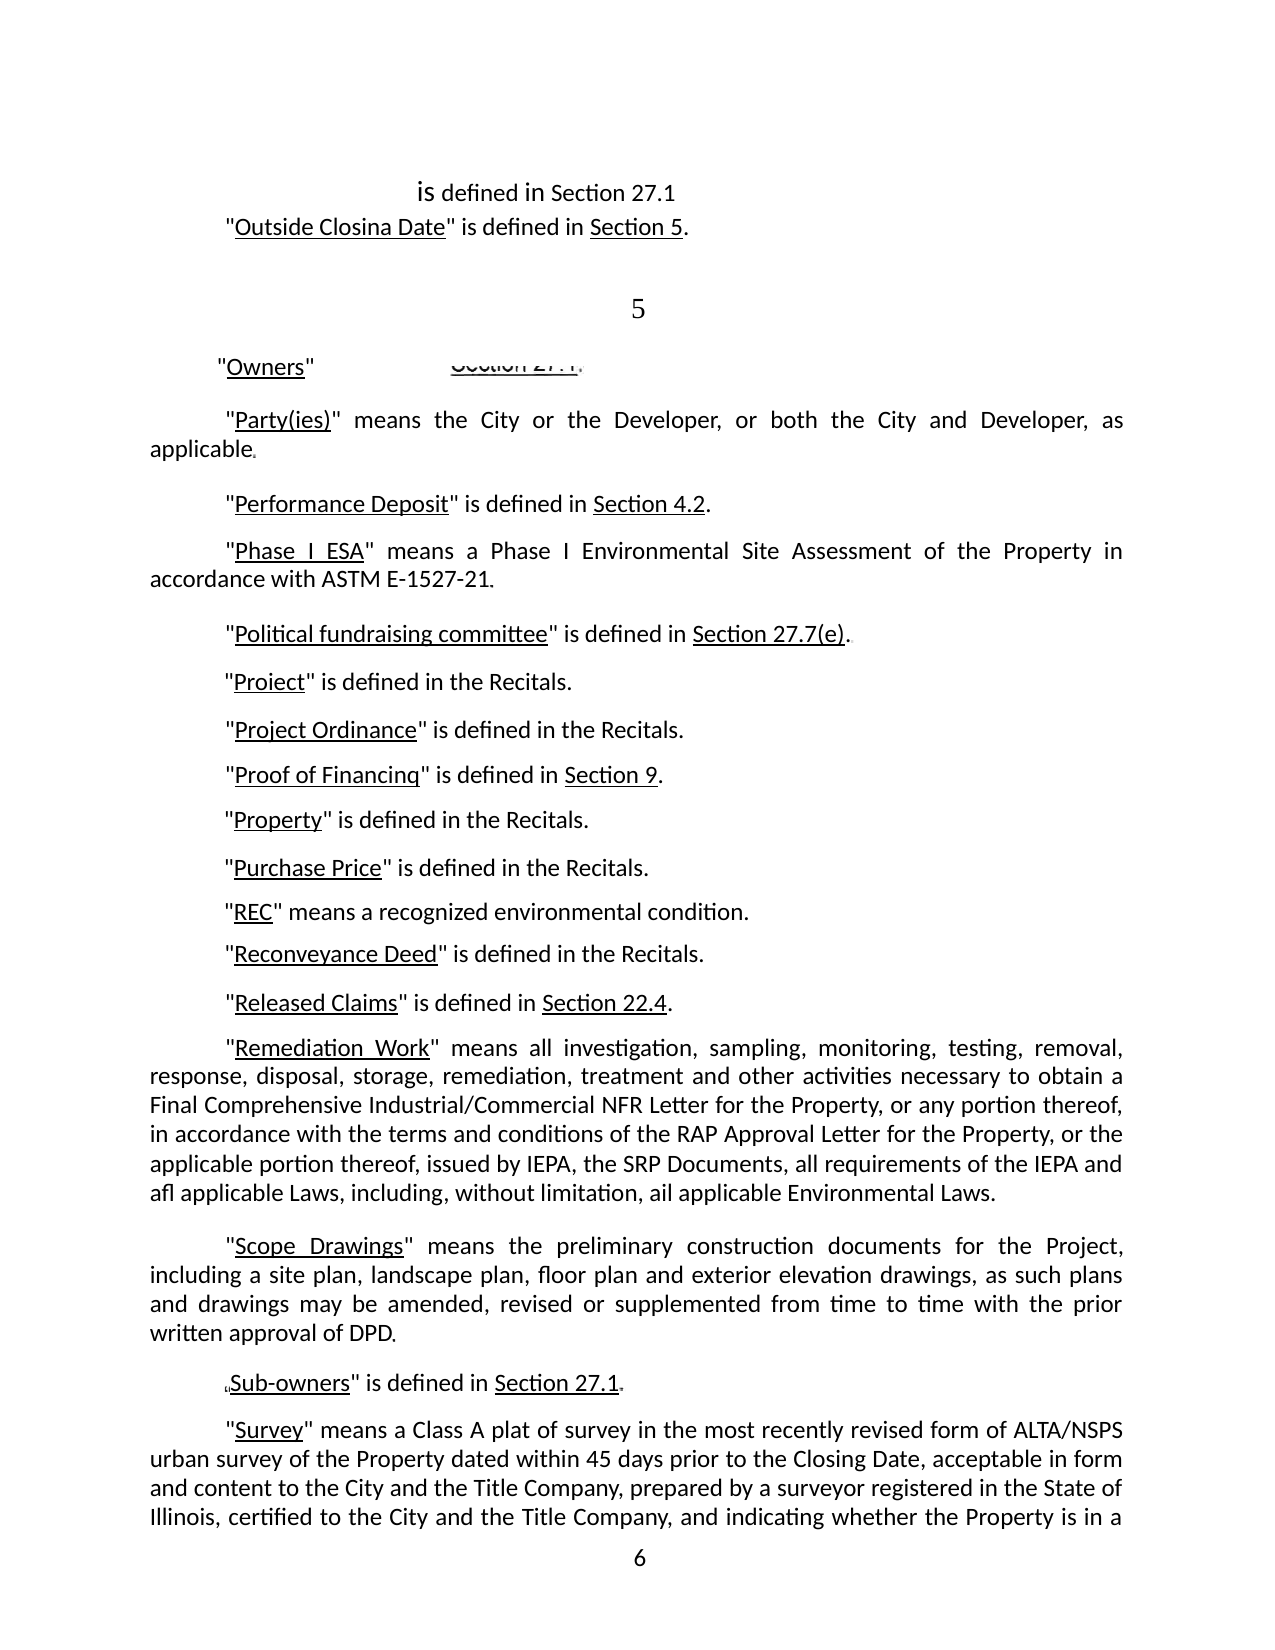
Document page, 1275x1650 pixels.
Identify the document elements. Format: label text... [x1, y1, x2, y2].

text 5 [152, 291, 1124, 325]
text "Outside Closina Date" is defined in Section 5. [224, 211, 1130, 242]
text "Performance Deposit" is defined in Section 4.2. [224, 488, 1130, 518]
picture [224, 1385, 230, 1392]
text "Property" is defined in the Recitals. [223, 805, 1124, 834]
text "Remediation Work" means all investigation, sampling, monitoring, testing, removal, response, disposal, storage, remediation, treatment and other activities necessary to obtain a Final Comprehensive Industrial/Commercial NFR Letter for the Property, or any portion thereof, in accordance with the terms and conditions of the RAP Approval Letter for the Property, or the applicable portion thereof, issued by IEPA, the SRP Documents, all requirements of the IEPA and afl applicable Laws, including, without limitation, ail applicable Environmental Laws. [149, 1033, 1124, 1207]
text "Owners" [148, 351, 1130, 382]
text "REC" means a recognized environmental condition. [223, 897, 1124, 926]
text "Released Claims" is defined in Section 22.4. [224, 987, 1130, 1018]
text "Project Ordinance" is defined in the Recitals. [224, 714, 1130, 745]
picture [450, 366, 584, 376]
text "Scope Drawings" means the preliminary construction documents for the Project, including a site plan, landscape plan, floor plan and exterior elevation drawings, as such plans and drawings may be amended, revised or supplemented from time to time with the prior written approval of DPD [149, 1232, 1124, 1348]
text "Purchase Price" is defined in the Recitals. [223, 852, 1130, 882]
text "Proiect" is defined in the Recitals. [223, 667, 1124, 696]
text "Party(ies)" means the City or the Developer, or both the City and Developer, as applicable [149, 405, 1124, 463]
text "Political fundraising committee" is defined in Section 27.7(e). [224, 618, 1130, 649]
text Sub-owners" is defined in Section 27.1 [224, 1367, 1130, 1397]
text "Phase I ESA" means a Phase I Environmental Site Assessment of the Property in accordance with ASTM E-1527-21 [149, 536, 1124, 594]
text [149, 1415, 1124, 1531]
text "Proof of Financinq" is defined in Section 9. [224, 759, 1130, 790]
text "Reconveyance Deed" is defined in the Recitals. [224, 939, 1124, 968]
